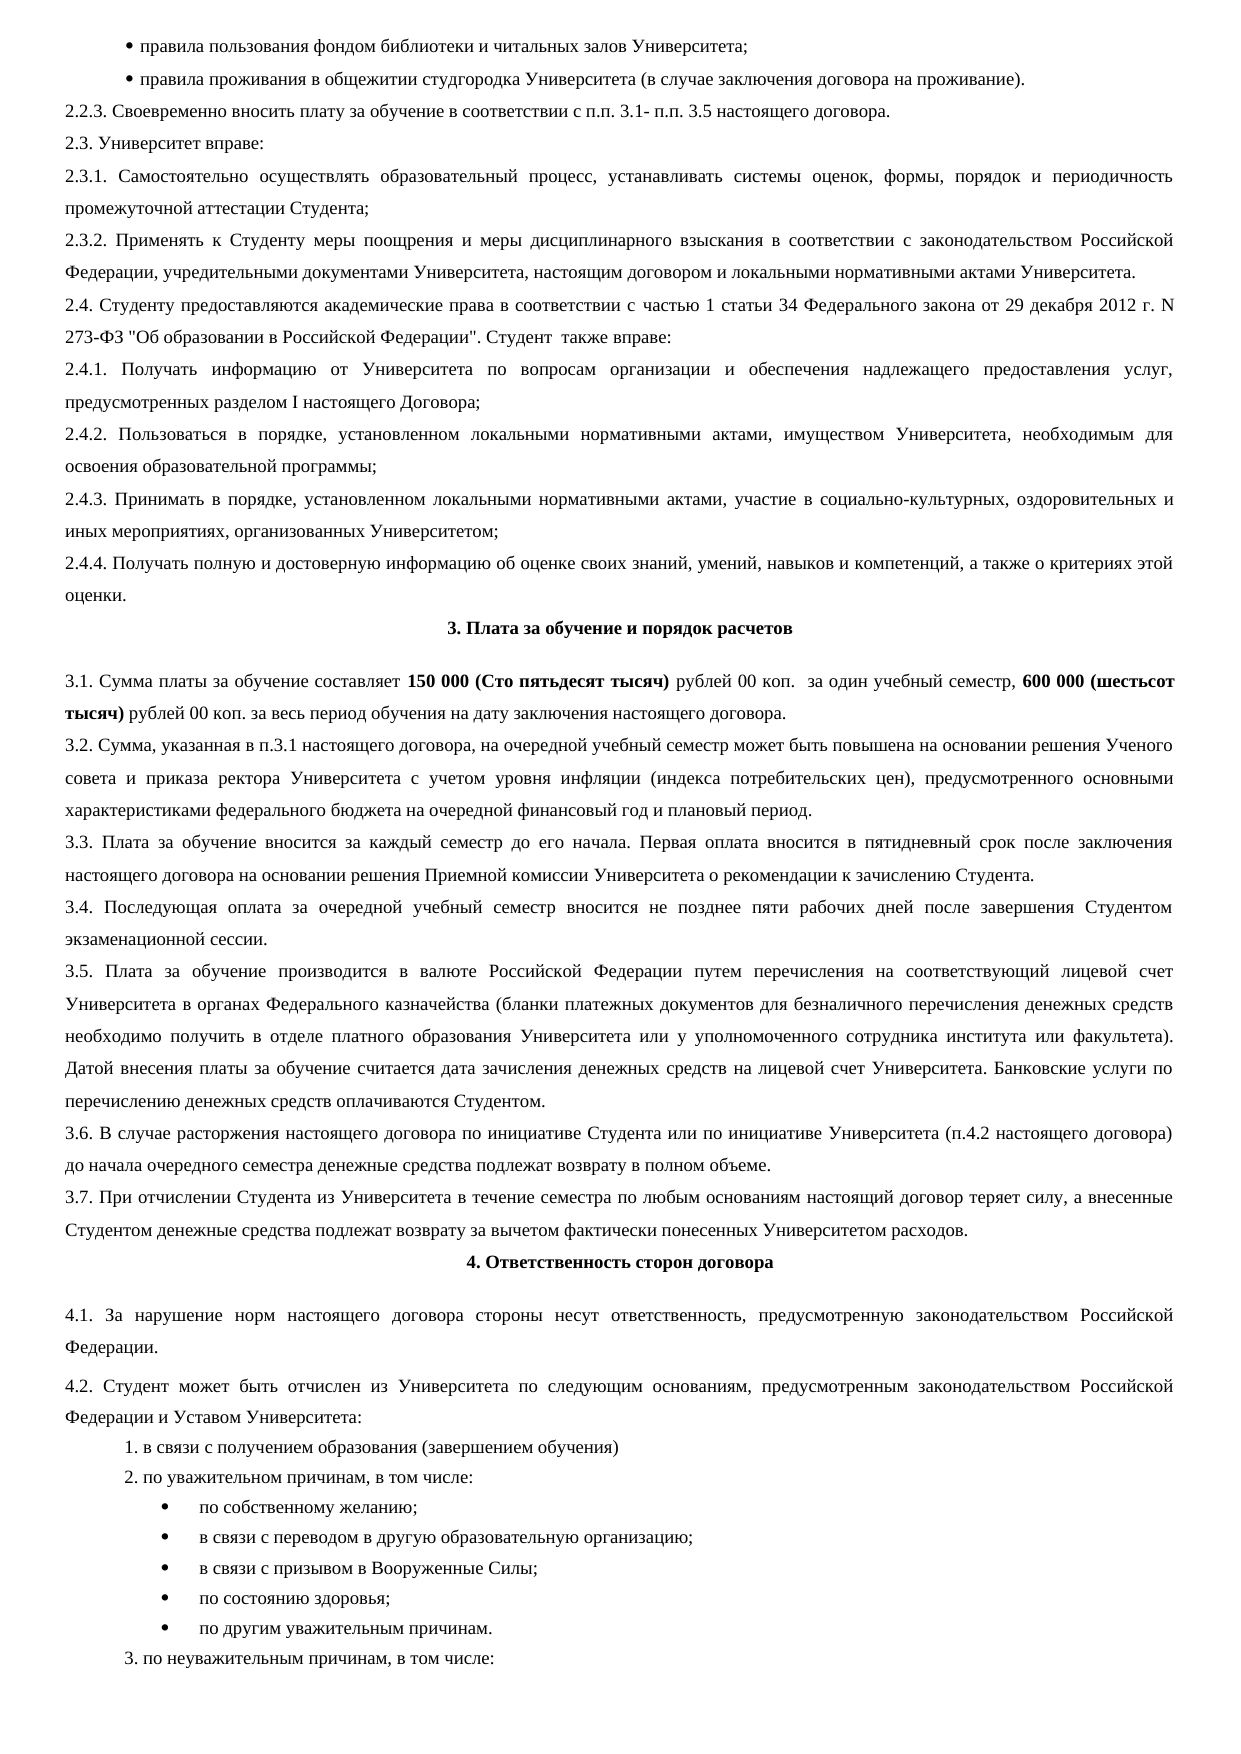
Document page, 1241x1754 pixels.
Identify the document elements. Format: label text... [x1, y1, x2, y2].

text 4.1. За нарушение норм настоящего договора стороны несут ответственность, предусмотренную законодательством Российской Федерации. [65, 1304, 1175, 1358]
list правила проживания в общежитии студгородка Университета (в случае заключения договора на проживание). [65, 68, 1175, 89]
text 3.6. В случае расторжения настоящего договора по инициативе Студента или по инициативе Университета (п.4.2 настоящего договора) до начала очередного семестра денежные средства подлежат возврату в полном объеме. [65, 1122, 1175, 1176]
text 2.3. Университет вправе: [65, 132, 1175, 154]
list правила пользования фондом библиотеки и читальных залов Университета; [65, 35, 1175, 57]
text 2.4.1. Получать информацию от Университета по вопросам организации и обеспечения надлежащего предоставления услуг, предусмотренных разделом I настоящего Договора; [65, 358, 1175, 412]
text 3.7. При отчислении Студента из Университета в течение семестра по любым основаниям настоящий договор теряет силу, а внесенные Студентом денежные средства подлежат возврату за вычетом фактически понесенных Университетом расходов. [65, 1186, 1175, 1240]
text 2.3.1. Самостоятельно осуществлять образовательный процесс, устанавливать системы оценок, формы, порядок и периодичность промежуточной аттестации Студента; [65, 164, 1175, 218]
text 4.2. Студент может быть отчислен из Университета по следующим основаниям, предусмотренным законодательством Российской Федерации и Уставом Университета: [65, 1369, 1175, 1429]
text 2.4. Студенту предоставляются академические права в соответствии с частью 1 статьи 34 Федерального закона от 29 декабря 2012 г. N 273-ФЗ "Об образовании в Российской Федерации". Студент также вправе: [65, 294, 1175, 348]
text 1. в связи с получением образования (завершением обучения) [65, 1429, 1175, 1459]
text 4. Ответственность сторон договора [65, 1251, 1175, 1273]
text 3. Плата за обучение и порядок расчетов [65, 617, 1175, 638]
text 2.4.3. Принимать в порядке, установленном локальными нормативными актами, участие в социально-культурных, оздоровительных и иных мероприятиях, организованных Университетом; [65, 487, 1175, 541]
text 2.4.4. Получать полную и достоверную информацию об оценке своих знаний, умений, навыков и компетенций, а также о критериях этой оценки. [65, 552, 1175, 606]
text 2. по уважительном причинам, в том числе: [65, 1459, 1175, 1489]
text 3.3. Плата за обучение вносится за каждый семестр до его начала. Первая оплата вносится в пятидневный срок после заключения настоящего договора на основании решения Приемной комиссии Университета о рекомендации к зачислению Студента. [65, 831, 1175, 885]
text 2.3.2. Применять к Студенту меры поощрения и меры дисциплинарного взыскания в соответствии с законодательством Российской Федерации, учредительными документами Университета, настоящим договором и локальными нормативными актами Университета. [65, 229, 1175, 283]
text 2.4.2. Пользоваться в порядке, установленном локальными нормативными актами, имуществом Университета, необходимым для освоения образовательной программы; [65, 423, 1175, 477]
text 3.5. Плата за обучение производится в валюте Российской Федерации путем перечисления на соответствующий лицевой счет Университета в органах Федерального казначейства (бланки платежных документов для безналичного перечисления денежных средств необходимо получить в отделе платного образования Университета или у уполномоченного сотрудника института или факультета). Датой внесения платы за обучение считается дата зачисления денежных средств на лицевой счет Университета. Банковские услуги по перечислению денежных средств оплачиваются Студентом. [65, 960, 1175, 1111]
list в связи с призывом в Вооруженные Силы; [162, 1550, 1175, 1580]
list по собственному желанию; [162, 1489, 1175, 1520]
text 3.2. Сумма, указанная в п.3.1 настоящего договора, на очередной учебный семестр может быть повышена на основании решения Ученого совета и приказа ректора Университета с учетом уровня инфляции (индекса потребительских цен), предусмотренного основными характеристиками федерального бюджета на очередной финансовый год и плановый период. [65, 734, 1175, 821]
list в связи с переводом в другую образовательную организацию; [162, 1520, 1175, 1550]
list по другим уважительным причинам. [162, 1610, 1175, 1641]
list по состоянию здоровья; [162, 1580, 1175, 1610]
text 3. по неуважительным причинам, в том числе: [65, 1641, 1175, 1671]
text 3.4. Последующая оплата за очередной учебный семестр вносится не позднее пяти рабочих дней после завершения Студентом экзаменационной сессии. [65, 896, 1175, 950]
text 2.2.3. Своевременно вносить плату за обучение в соответствии с п.п. 3.1- п.п. 3.5 настоящего договора. [65, 100, 1175, 122]
text 3.1. Сумма платы за обучение составляет 150 000 (Сто пятьдесят тысяч) рублей 00 коп. за один учебный семестр, 600 000 (шестьсот тысяч) рублей 00 коп. за весь период обучения на дату заключения настоящего договора. [65, 670, 1175, 724]
